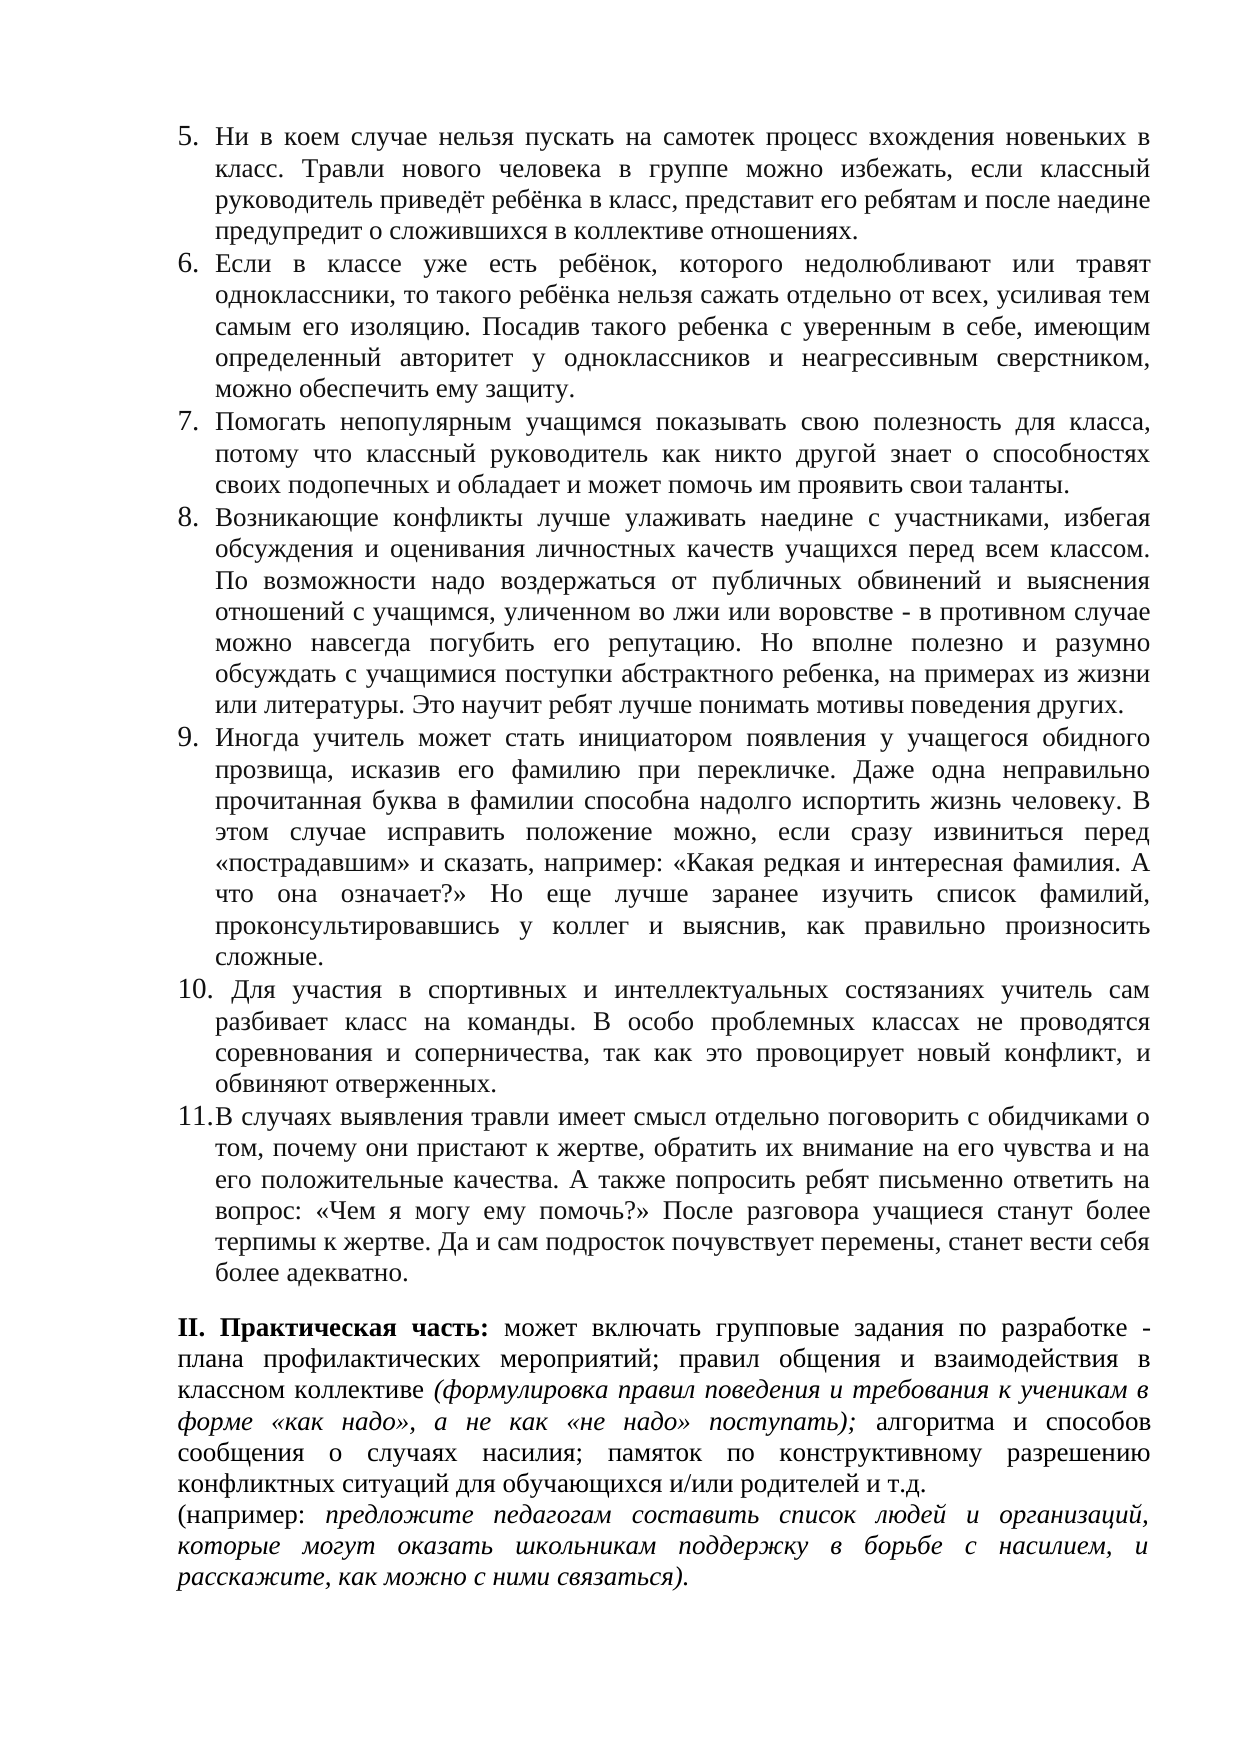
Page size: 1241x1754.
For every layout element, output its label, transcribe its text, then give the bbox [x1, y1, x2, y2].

text II. Практическая часть: может включать групповые задания по разработке - плана профилактических мероприятий; правил общения и взаимодействия в классном коллективе (формулировка правил поведения и требования к ученикам в форме «как надо», а не как «не надо» поступать); алгоритма и способов сообщения о случаях насилия; памяток по конструктивному разрешению конфликтных ситуаций для обучающихся и/или родителей и т.д. [177, 1311, 1152, 1498]
list Возникающие конфликты лучше улаживать наедине с участниками, избегая обсуждения и оценивания личностных качеств учащихся перед всем классом. По возможности надо воздержаться от публичных обвинений и выяснения отношений с учащимся, уличенном во лжи или воровстве - в противном случае можно навсегда погубить его репутацию. Но вполне полезно и разумно обсуждать с учащимися поступки абстрактного ребенка, на примерах из жизни или литературы. Это научит ребят лучше понимать мотивы поведения других. [177, 499, 1152, 719]
list Помогать непопулярным учащимся показывать свою полезность для класса, потому что классный руководитель как никто другой знает о способностях своих подопечных и обладает и может помочь им проявить свои таланты. [177, 403, 1152, 499]
list В случаях выявления травли имеет смысл отдельно поговорить с обидчиками о том, почему они пристают к жертве, обратить их внимание на его чувства и на его положительные качества. А также попросить ребят письменно ответить на вопрос: «Чем я могу ему помочь?» После разговора учащиеся станут более терпимы к жертве. Да и сам подросток почувствует перемены, станет вести себя более адекватно. [177, 1098, 1152, 1287]
list Ни в коем случае нельзя пускать на самотек процесс вхождения новеньких в класс. Травли нового человека в группе можно избежать, если классный руководитель приведёт ребёнка в класс, представит его ребятам и после наедине предупредит о сложившихся в коллективе отношениях. [177, 118, 1152, 245]
text (например: предложите педагогам составить список людей и организаций, которые могут оказать школьникам поддержку в борьбе с насилием, и расскажите, как можно с ними связаться). [177, 1498, 1152, 1592]
list Если в классе уже есть ребёнок, которого недолюбливают или травят одноклассники, то такого ребёнка нельзя сажать отдельно от всех, усиливая тем самым его изоляцию. Посадив такого ребенка с уверенным в себе, имеющим определенный авторитет у одноклассников и неагрессивным сверстником, можно обеспечить ему защиту. [177, 245, 1152, 403]
list Иногда учитель может стать инициатором появления у учащегося обидного прозвища, исказив его фамилию при перекличке. Даже одна неправильно прочитанная буква в фамилии способна надолго испортить жизнь человеку. В этом случае исправить положение можно, если сразу извиниться перед «пострадавшим» и сказать, например: «Какая редкая и интересная фамилия. А что она означает?» Но еще лучше заранее изучить список фамилий, проконсультировавшись у коллег и выяснив, как правильно произносить сложные. [177, 719, 1152, 971]
list Для участия в спортивных и интеллектуальных состязаниях учитель сам разбивает класс на команды. В особо проблемных классах не проводятся соревнования и соперничества, так как это провоцирует новый конфликт, и обвиняют отверженных. [177, 971, 1152, 1098]
